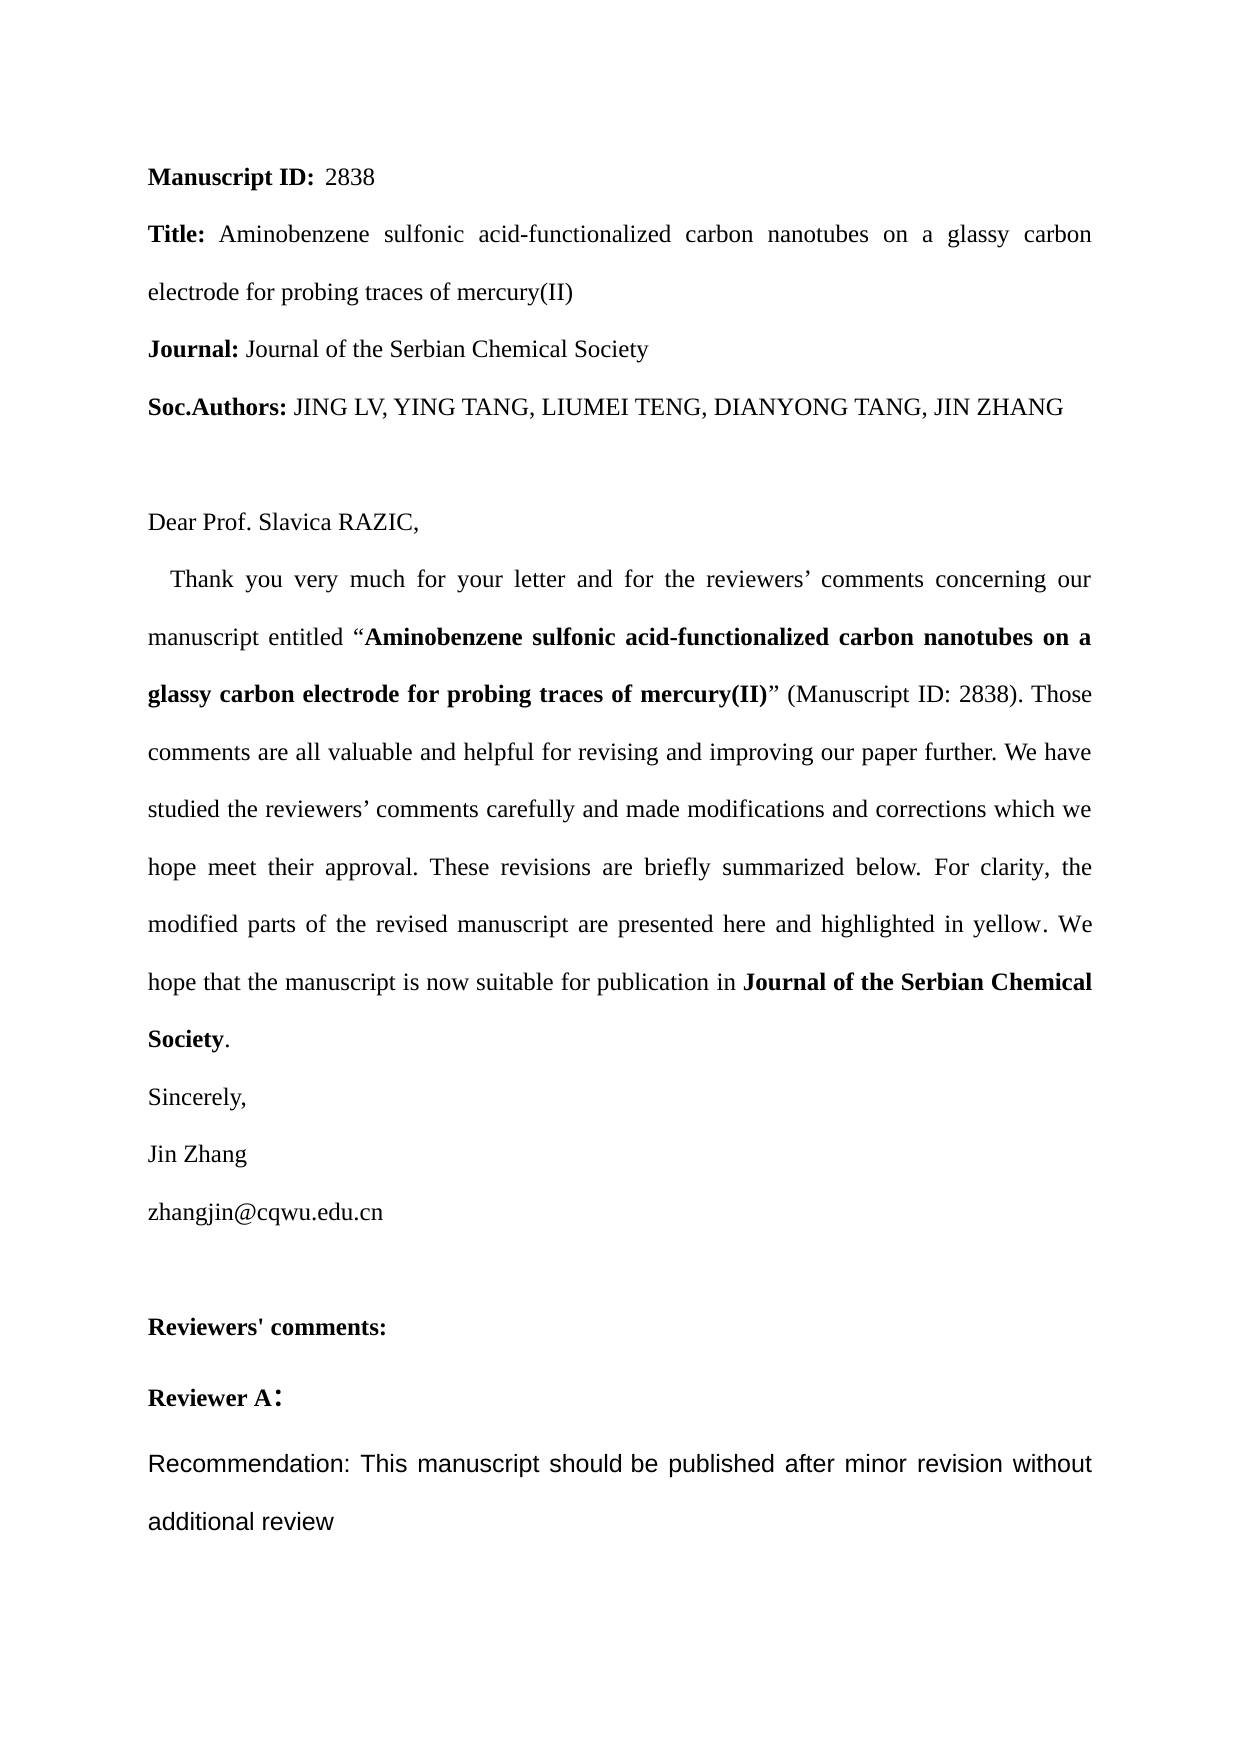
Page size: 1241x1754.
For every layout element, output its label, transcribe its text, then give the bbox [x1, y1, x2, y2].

text Sincerely, [148, 1082, 1092, 1111]
text Dear Prof. Slavica RAZIC, [148, 507, 1092, 536]
text Journal: Journal of the Serbian Chemical Society [148, 334, 1092, 363]
text Jin Zhang [148, 1139, 1092, 1168]
text Reviewers' comments: Reviewer A： [148, 1312, 1092, 1413]
text Soc.Authors: JING LV, YING TANG, LIUMEI TENG, DIANYONG TANG, JIN ZHANG [148, 392, 1092, 421]
text Title: Aminobenzene sulfonic acid-functionalized carbon nanotubes on a glassy carbon electrode for probing traces of mercury(II) [148, 219, 1092, 306]
text Thank you very much for your letter and for the reviewers’ comments concerning our manuscript entitled “Aminobenzene sulfonic acid-functionalized carbon nanotubes on a glassy carbon electrode for probing traces of mercury(II)” (Manuscript ID: 2838). Those comments are all valuable and helpful for revising and improving our paper further. We have studied the reviewers’ comments carefully and made modifications and corrections which we hope meet their approval. These revisions are briefly summarized below. For clarity, the modified parts of the revised manuscript are presented here and highlighted in yellow. We hope that the manuscript is now suitable for publication in Journal of the Serbian Chemical Society. [148, 564, 1092, 1053]
text zhangjin@cqwu.edu.cn [148, 1197, 1092, 1226]
text Manuscript ID: 2838 [148, 162, 1092, 191]
text Recommendation: This manuscript should be published after minor revision without additional review [148, 1449, 1092, 1536]
